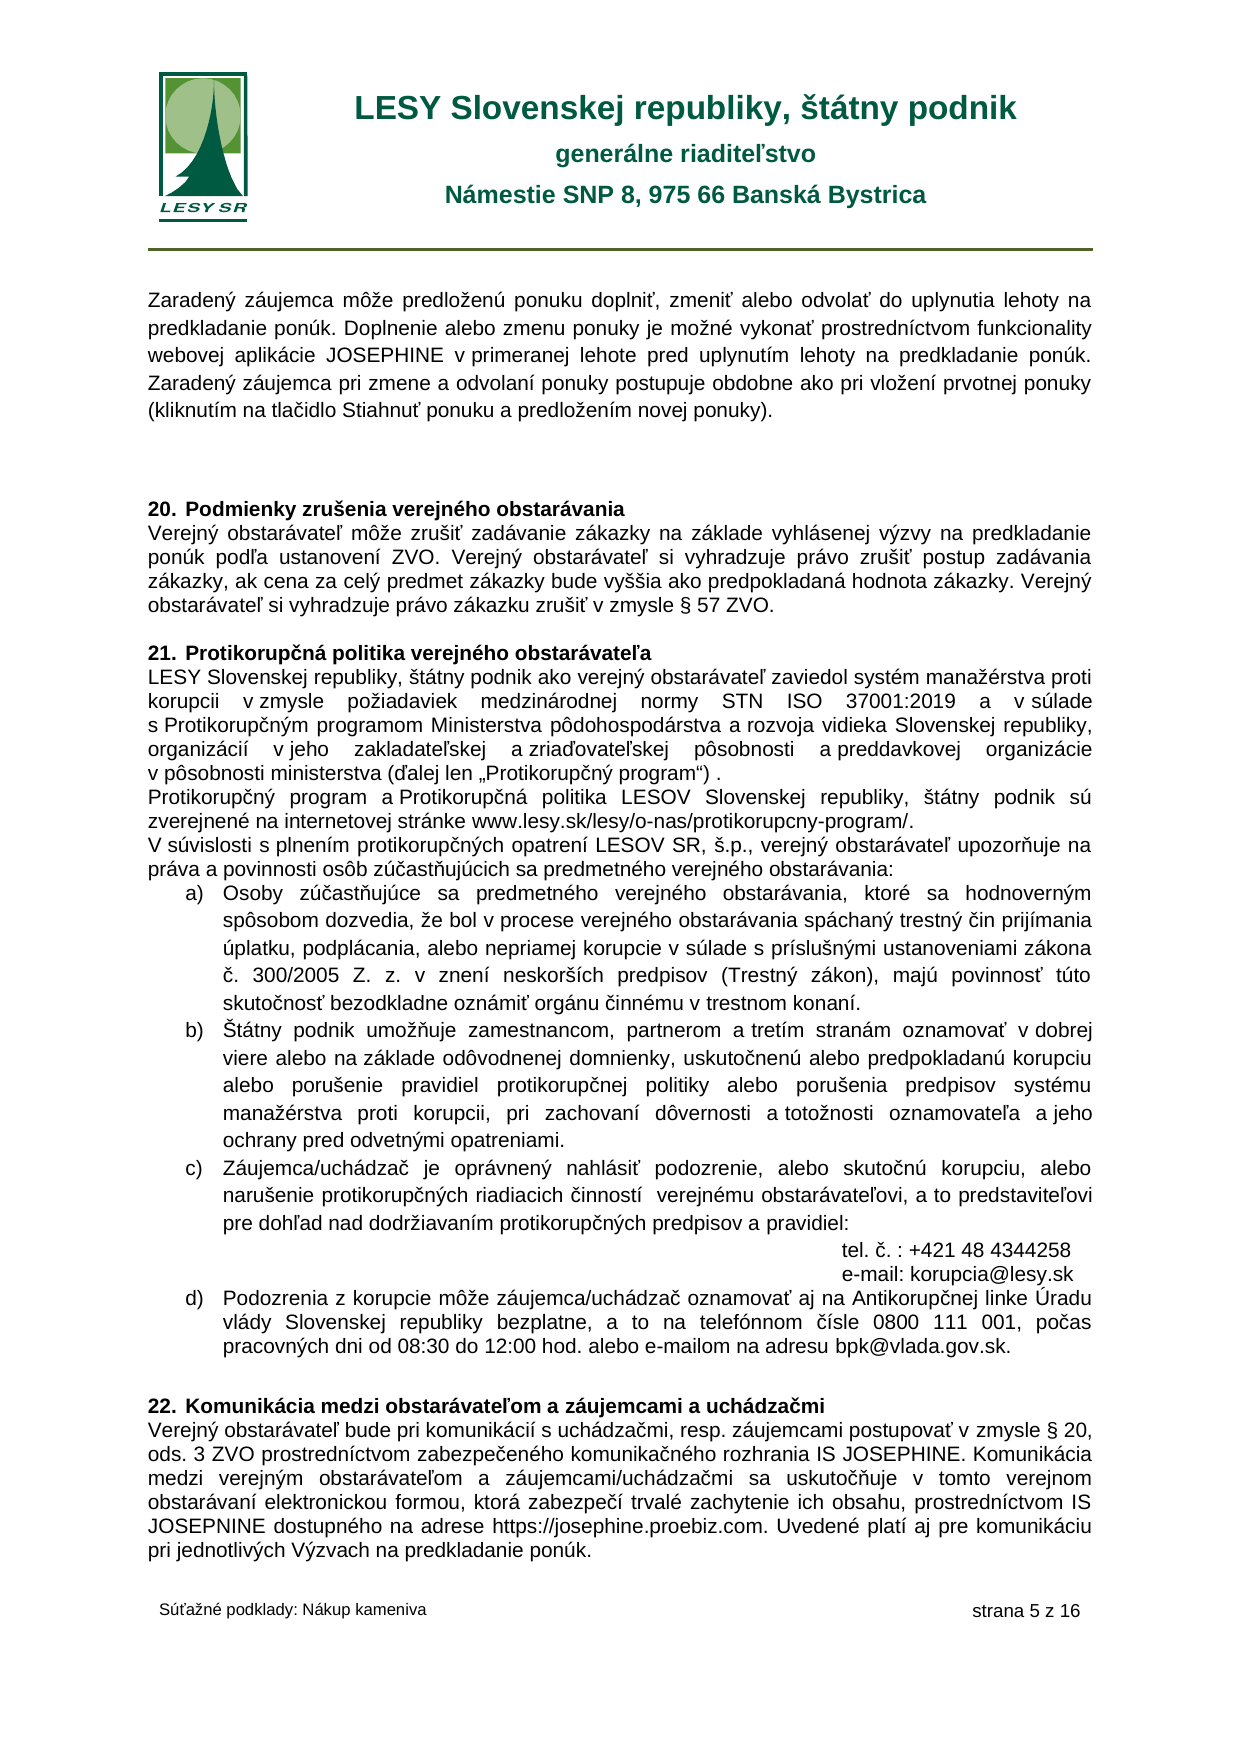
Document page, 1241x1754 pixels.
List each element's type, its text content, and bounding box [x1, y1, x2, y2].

text e-mail: korupcia@lesy.sk [148, 1262, 1093, 1286]
list Protikorupčná politika verejného obstarávateľa [148, 641, 1093, 665]
text tel. č. : +421 48 4344258 [148, 1238, 1093, 1262]
text Verejný obstarávateľ bude pri komunikácií s uchádzačmi, resp. záujemcami postupovať v zmysle § 20, ods. 3 ZVO prostredníctvom zabezpečeného komunikačného rozhrania IS JOSEPHINE. Komunikácia medzi verejným obstarávateľom a záujemcami/uchádzačmi sa uskutočňuje v tomto verejnom obstarávaní elektronickou formou, ktorá zabezpečí trvalé zachytenie ich obsahu, prostredníctvom IS JOSEPNINE dostupného na adrese https://josephine.proebiz.com. Uvedené platí aj pre komunikáciu pri jednotlivých Výzvach na predkladanie ponúk. [148, 1418, 1093, 1562]
list Záujemca/uchádzač je oprávnený nahlásiť podozrenie, alebo skutočnú korupciu, alebo narušenie protikorupčných riadiacich činností verejnému obstarávateľovi, a to predstaviteľovi pre dohľad nad dodržiavaním protikorupčných predpisov a pravidiel: [185, 1156, 1093, 1234]
list Komunikácia medzi obstarávateľom a záujemcami a uchádzačmi [148, 1394, 1093, 1418]
text LESY Slovenskej republiky, štátny podnik ako verejný obstarávateľ zaviedol systém manažérstva proti korupcii v zmysle požiadaviek medzinárodnej normy STN ISO 37001:2019 a v súlade s Protikorupčným programom Ministerstva pôdohospodárstva a rozvoja vidieka Slovenskej republiky, organizácií v jeho zakladateľskej a zriaďovateľskej pôsobnosti a preddavkovej organizácie v pôsobnosti ministerstva (ďalej len „Protikorupčný program“) . [148, 665, 1093, 785]
text Zaradený záujemca môže predloženú ponuku doplniť, zmeniť alebo odvolať do uplynutia lehoty na predkladanie ponúk. Doplnenie alebo zmenu ponuky je možné vykonať prostredníctvom funkcionality webovej aplikácie JOSEPHINE v primeranej lehote pred uplynutím lehoty na predkladanie ponúk. Zaradený záujemca pri zmene a odvolaní ponuky postupuje obdobne ako pri vložení prvotnej ponuky (kliknutím na tlačidlo Stiahnuť ponuku a predložením novej ponuky). [148, 288, 1093, 422]
text Protikorupčný program a Protikorupčná politika LESOV Slovenskej republiky, štátny podnik sú zverejnené na internetovej stránke www.lesy.sk/lesy/o-nas/protikorupcny-program/. [148, 785, 1093, 833]
text Verejný obstarávateľ môže zrušiť zadávanie zákazky na základe vyhlásenej výzvy na predkladanie ponúk podľa ustanovení ZVO. Verejný obstarávateľ si vyhradzuje právo zrušiť postup zadávania zákazky, ak cena za celý predmet zákazky bude vyššia ako predpokladaná hodnota zákazky. Verejný obstarávateľ si vyhradzuje právo zákazku zrušiť v zmysle § 57 ZVO. [148, 521, 1093, 617]
list Štátny podnik umožňuje zamestnancom, partnerom a tretím stranám oznamovať v dobrej viere alebo na základe odôvodnenej domnienky, uskutočnenú alebo predpokladanú korupciu alebo porušenie pravidiel protikorupčnej politiky alebo porušenia predpisov systému manažérstva proti korupcii, pri zachovaní dôvernosti a totožnosti oznamovateľa a jeho ochrany pred odvetnými opatreniami. [185, 1018, 1093, 1152]
list Podozrenia z korupcie môže záujemca/uchádzač oznamovať aj na Antikorupčnej linke Úradu vlády Slovenskej republiky bezplatne, a to na telefónnom čísle 0800 111 001, počas pracovných dni od 08:30 do 12:00 hod. alebo e-mailom na adresu bpk@vlada.gov.sk. [185, 1286, 1093, 1358]
list Podmienky zrušenia verejného obstarávania [148, 497, 1093, 521]
text V súvislosti s plnením protikorupčných opatrení LESOV SR, š.p., verejný obstarávateľ upozorňuje na práva a povinnosti osôb zúčastňujúcich sa predmetného verejného obstarávania: [148, 833, 1093, 881]
list Osoby zúčastňujúce sa predmetného verejného obstarávania, ktoré sa hodnoverným spôsobom dozvedia, že bol v procese verejného obstarávania spáchaný trestný čin prijímania úplatku, podplácania, alebo nepriamej korupcie v súlade s príslušnými ustanoveniami zákona č. 300/2005 Z. z. v znení neskorších predpisov (Trestný zákon), majú povinnosť túto skutočnosť bezodkladne oznámiť orgánu činnému v trestnom konaní. [185, 881, 1093, 1014]
